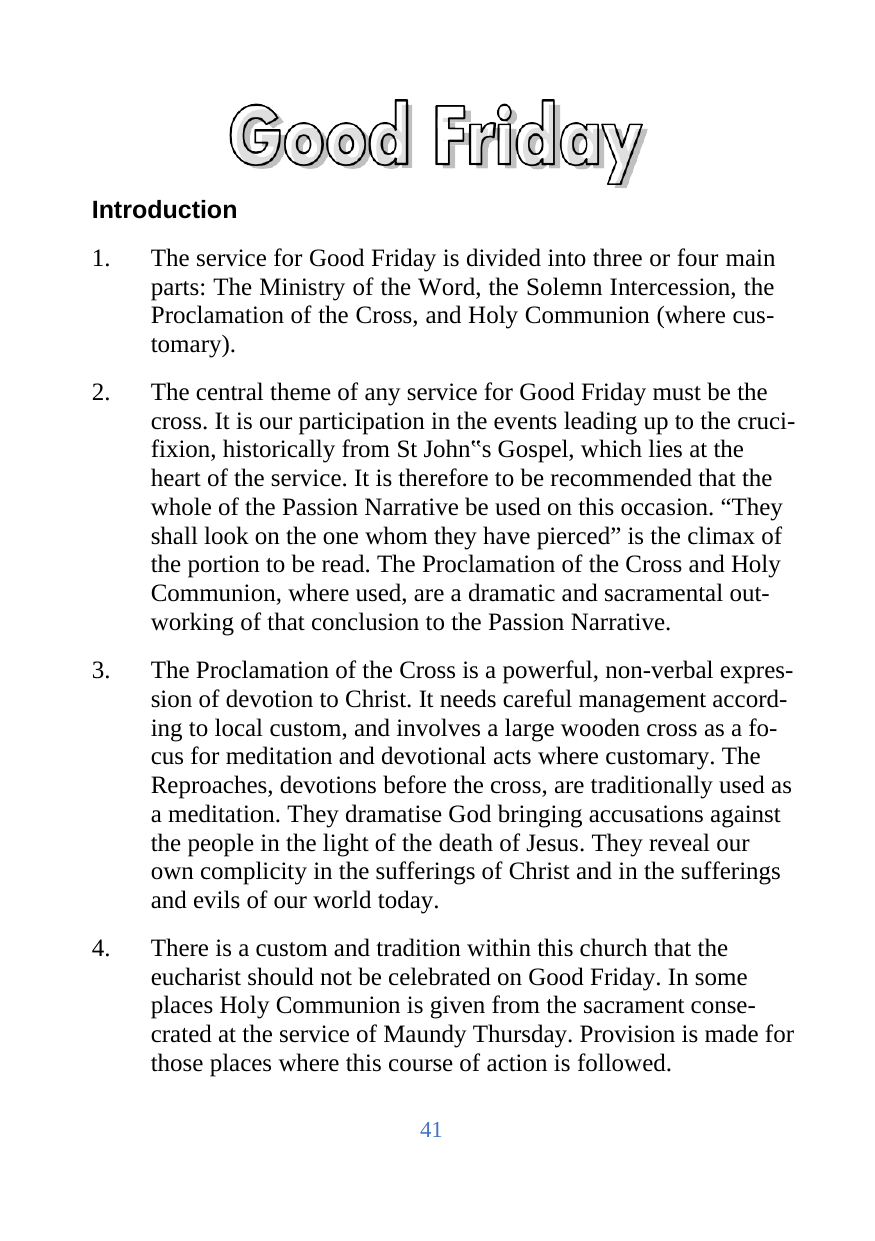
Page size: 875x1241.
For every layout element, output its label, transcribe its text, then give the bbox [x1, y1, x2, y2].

list The service for Good Friday is divided into three or four main parts: The Ministry of the Word, the Solemn Intercession, the Proclamation of the Cross, and Holy Communion (where cus- tomary). [92, 243, 775, 358]
picture [435, 99, 648, 188]
list The Proclamation of the Cross is a powerful, non-verbal expres- sion of devotion to Christ. It needs careful management accord- ing to local custom, and involves a large wooden cross as a fo- cus for meditation and devotional acts where customary. The Reproaches, devotions before the cross, are traditionally used as a meditation. They dramatise God bringing accusations against the people in the light of the death of Jesus. They reveal our own complicity in the sufferings of Christ and in the sufferings and evils of our world today. [92, 655, 797, 914]
picture [229, 99, 413, 169]
subtitle Introduction [92, 195, 803, 224]
list The central theme of any service for Good Friday must be the cross. It is our participation in the events leading up to the cruci- fixion, historically from St John‟s Gospel, which lies at the heart of the service. It is therefore to be recommended that the whole of the Passion Narrative be used on this occasion. “They shall look on the one whom they have pierced” is the climax of the portion to be read. The Proclamation of the Cross and Holy Communion, where used, are a dramatic and sacramental out- working of that conclusion to the Passion Narrative. [92, 377, 799, 636]
list There is a custom and tradition within this church that the eucharist should not be celebrated on Good Friday. In some places Holy Communion is given from the sacrament conse- crated at the service of Maundy Thursday. Provision is made for those places where this course of action is followed. [92, 933, 798, 1077]
